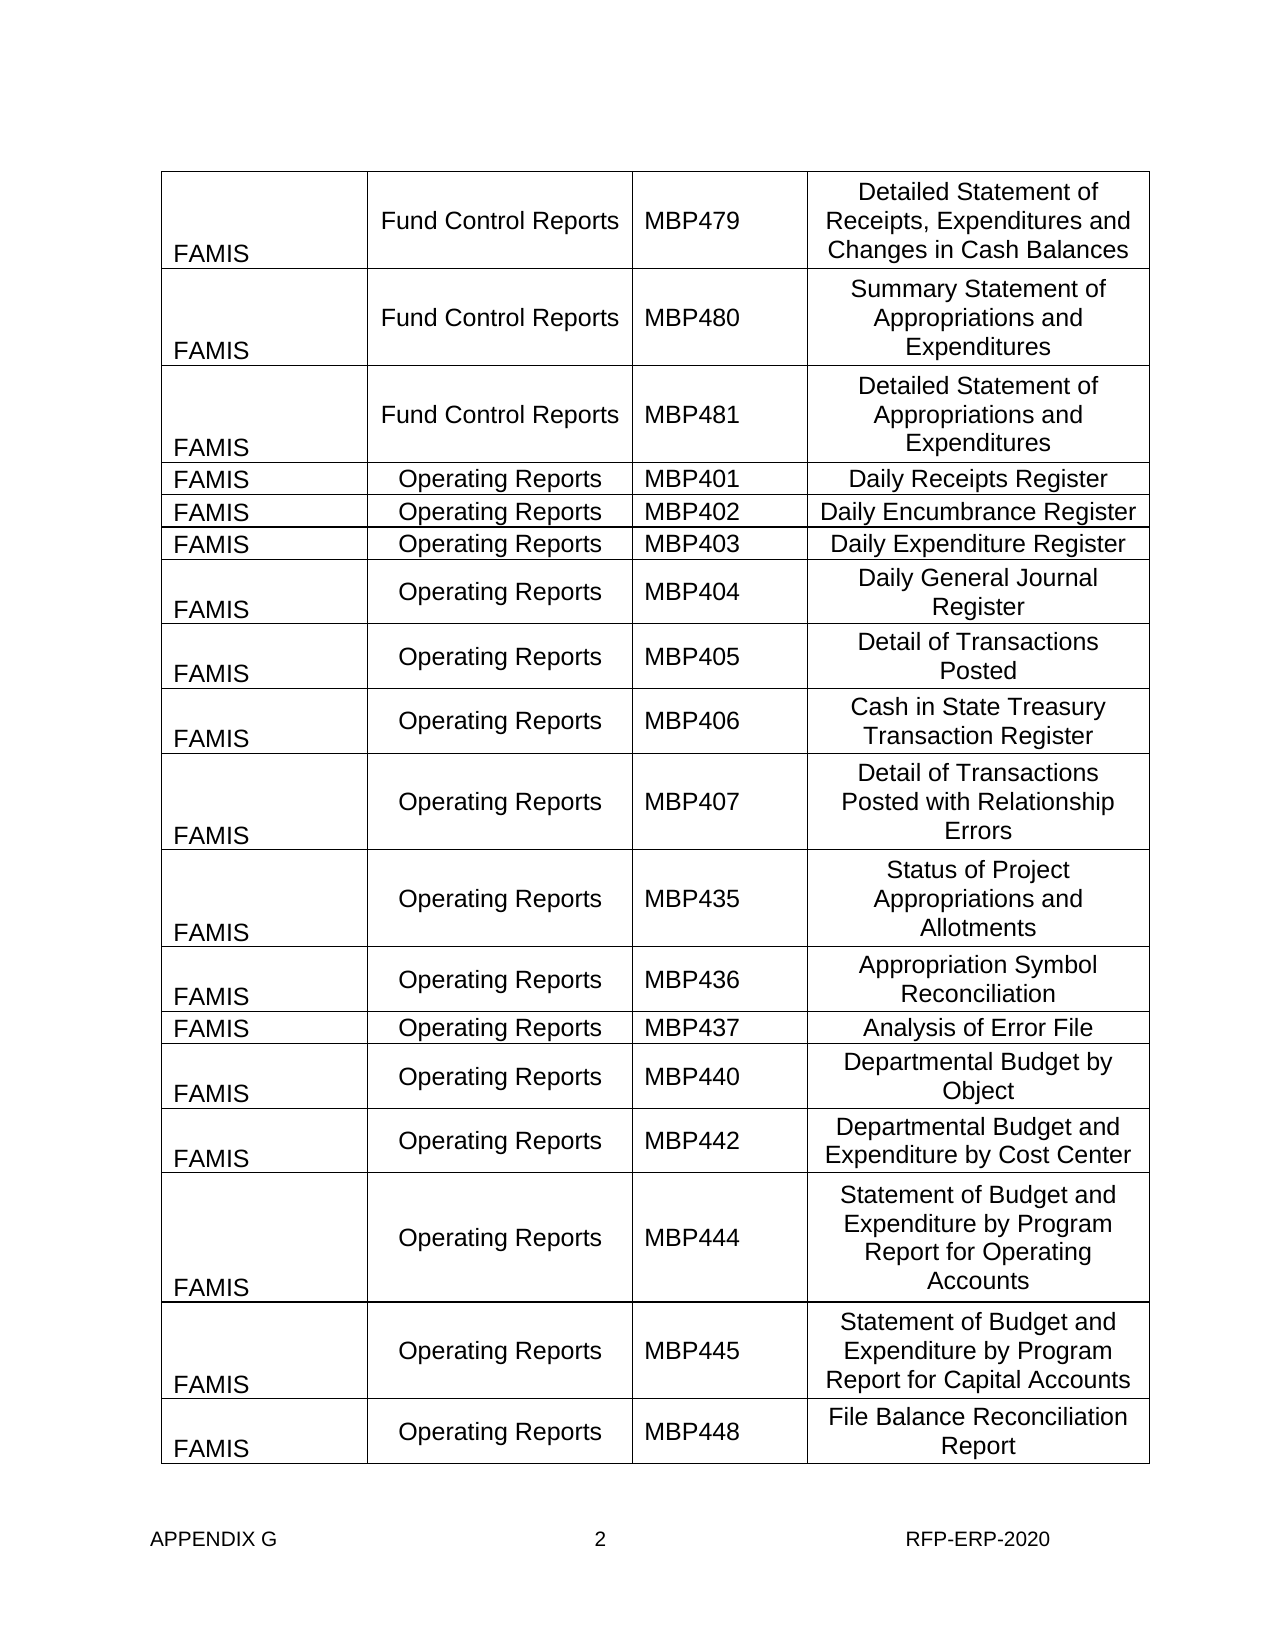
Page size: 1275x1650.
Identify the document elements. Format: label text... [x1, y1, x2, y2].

table_cell Daily Expenditure Register [808, 528, 1149, 559]
table_cell Operating Reports [368, 1109, 632, 1172]
table_cell Operating Reports [368, 1303, 632, 1398]
table_cell MBP403 [633, 528, 807, 559]
table_cell Detail of Transactions Posted with Relationship Errors [808, 754, 1149, 849]
table_cell MBP436 [633, 947, 807, 1011]
table_cell FAMIS [162, 495, 367, 526]
table_cell FAMIS [162, 754, 367, 849]
table_cell MBP435 [633, 850, 807, 946]
table_cell FAMIS [162, 528, 367, 559]
table_cell MBP480 [633, 269, 807, 365]
table_cell Operating Reports [368, 1044, 632, 1108]
table_cell MBP405 [633, 624, 807, 688]
table_cell FAMIS [162, 947, 367, 1011]
table_cell Operating Reports [368, 463, 632, 494]
table_cell Operating Reports [368, 528, 632, 559]
table_cell FAMIS [162, 1044, 367, 1108]
table_cell Operating Reports [368, 1399, 632, 1463]
table_cell MBP445 [633, 1303, 807, 1398]
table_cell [368, 172, 632, 268]
table_cell FAMIS [162, 463, 367, 494]
table_cell Operating Reports [368, 1012, 632, 1043]
table_cell Summary Statement of Appropriations and Expenditures [808, 269, 1149, 365]
table_cell Operating Reports [368, 850, 632, 946]
table_cell MBP442 [633, 1109, 807, 1172]
table_cell Daily General Journal Register [808, 560, 1149, 623]
table_cell FAMIS [162, 1399, 367, 1463]
table_cell MBP401 [633, 463, 807, 494]
table_cell Operating Reports [368, 947, 632, 1011]
table_cell Daily Receipts Register [808, 463, 1149, 494]
table_cell MBP402 [633, 495, 807, 526]
table_cell Detail of Transactions Posted [808, 624, 1149, 688]
table_cell Departmental Budget and Expenditure by Cost Center [808, 1109, 1149, 1172]
table_cell MBP444 [633, 1173, 807, 1301]
table_cell MBP481 [633, 366, 807, 462]
table_cell FAMIS [162, 850, 367, 946]
table_cell FAMIS [162, 689, 367, 752]
table_cell MBP448 [633, 1399, 807, 1463]
table_cell Detailed Statement of Appropriations and Expenditures [808, 366, 1149, 462]
table_cell MBP407 [633, 754, 807, 849]
table_cell Operating Reports [368, 754, 632, 849]
table_cell Status of Project Appropriations and Allotments [808, 850, 1149, 946]
table_cell Cash in State Treasury Transaction Register [808, 689, 1149, 752]
table_cell Analysis of Error File [808, 1012, 1149, 1043]
table_cell Operating Reports [368, 624, 632, 688]
table_cell Daily Encumbrance Register [808, 495, 1149, 526]
table_cell FAMIS [162, 624, 367, 688]
table_cell MBP440 [633, 1044, 807, 1108]
table_cell FAMIS [162, 269, 367, 365]
table_cell Fund Control Reports [368, 366, 632, 462]
table_cell FAMIS [162, 560, 367, 623]
table_cell Operating Reports [368, 495, 632, 526]
table_cell FAMIS [162, 172, 367, 268]
table_cell Statement of Budget and Expenditure by Program Report for Operating Accounts [808, 1173, 1149, 1301]
table_cell MBP406 [633, 689, 807, 752]
table_cell Detailed Statement of Receipts, Expenditures and Changes in Cash Balances [808, 172, 1149, 268]
table_cell FAMIS [162, 1012, 367, 1043]
table_cell MBP479 [633, 172, 807, 268]
table_cell Operating Reports [368, 689, 632, 752]
table_cell Statement of Budget and Expenditure by Program Report for Capital Accounts [808, 1303, 1149, 1398]
table_cell Departmental Budget by Object [808, 1044, 1149, 1108]
table_cell FAMIS [162, 366, 367, 462]
table_cell FAMIS [162, 1173, 367, 1301]
table_cell MBP404 [633, 560, 807, 623]
table_cell Appropriation Symbol Reconciliation [808, 947, 1149, 1011]
table_cell Operating Reports [368, 1173, 632, 1301]
table_cell Operating Reports [368, 560, 632, 623]
table_cell MBP437 [633, 1012, 807, 1043]
table_cell Fund Control Reports [368, 269, 632, 365]
table_cell FAMIS [162, 1303, 367, 1398]
table_cell FAMIS [162, 1109, 367, 1172]
table_cell File Balance Reconciliation Report [808, 1399, 1149, 1463]
